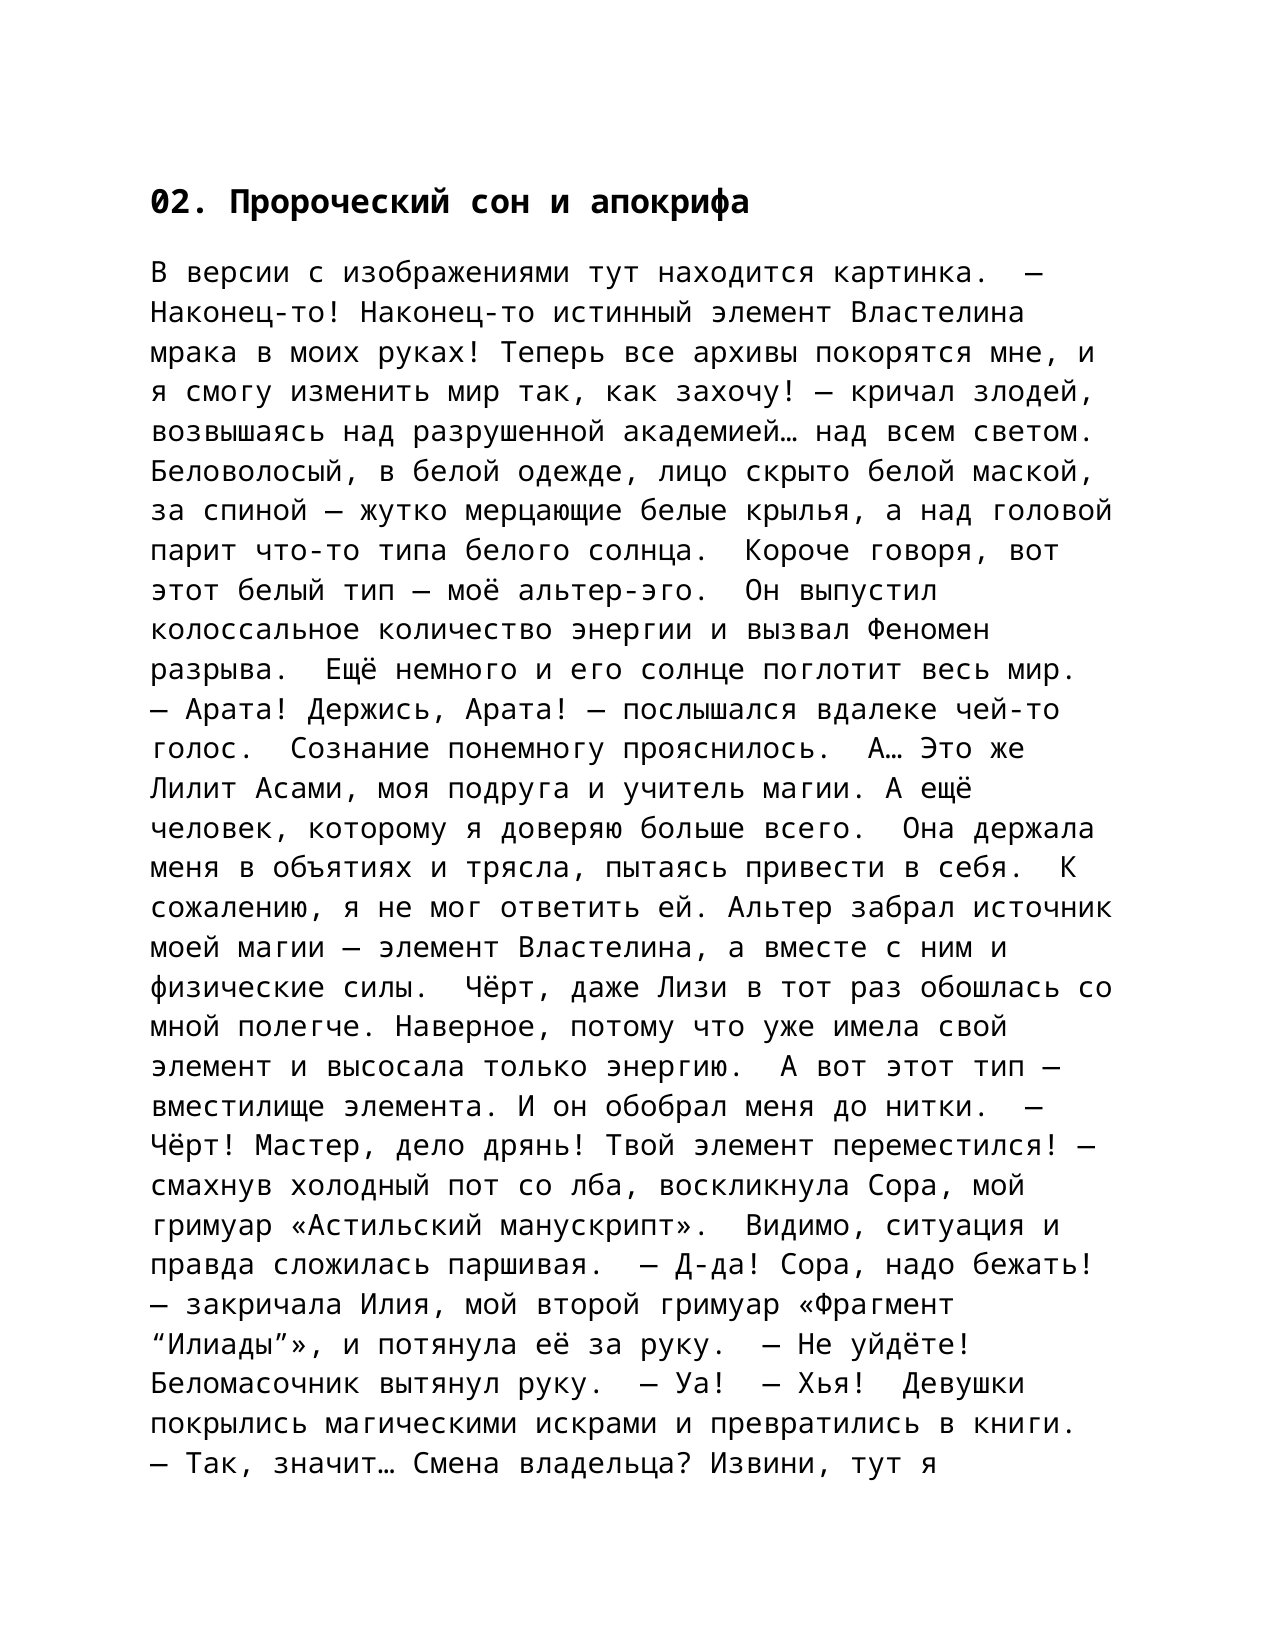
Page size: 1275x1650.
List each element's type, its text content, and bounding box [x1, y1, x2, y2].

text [150, 251, 1125, 1482]
text 02. Пророческий сон и апокрифа [150, 178, 1125, 223]
